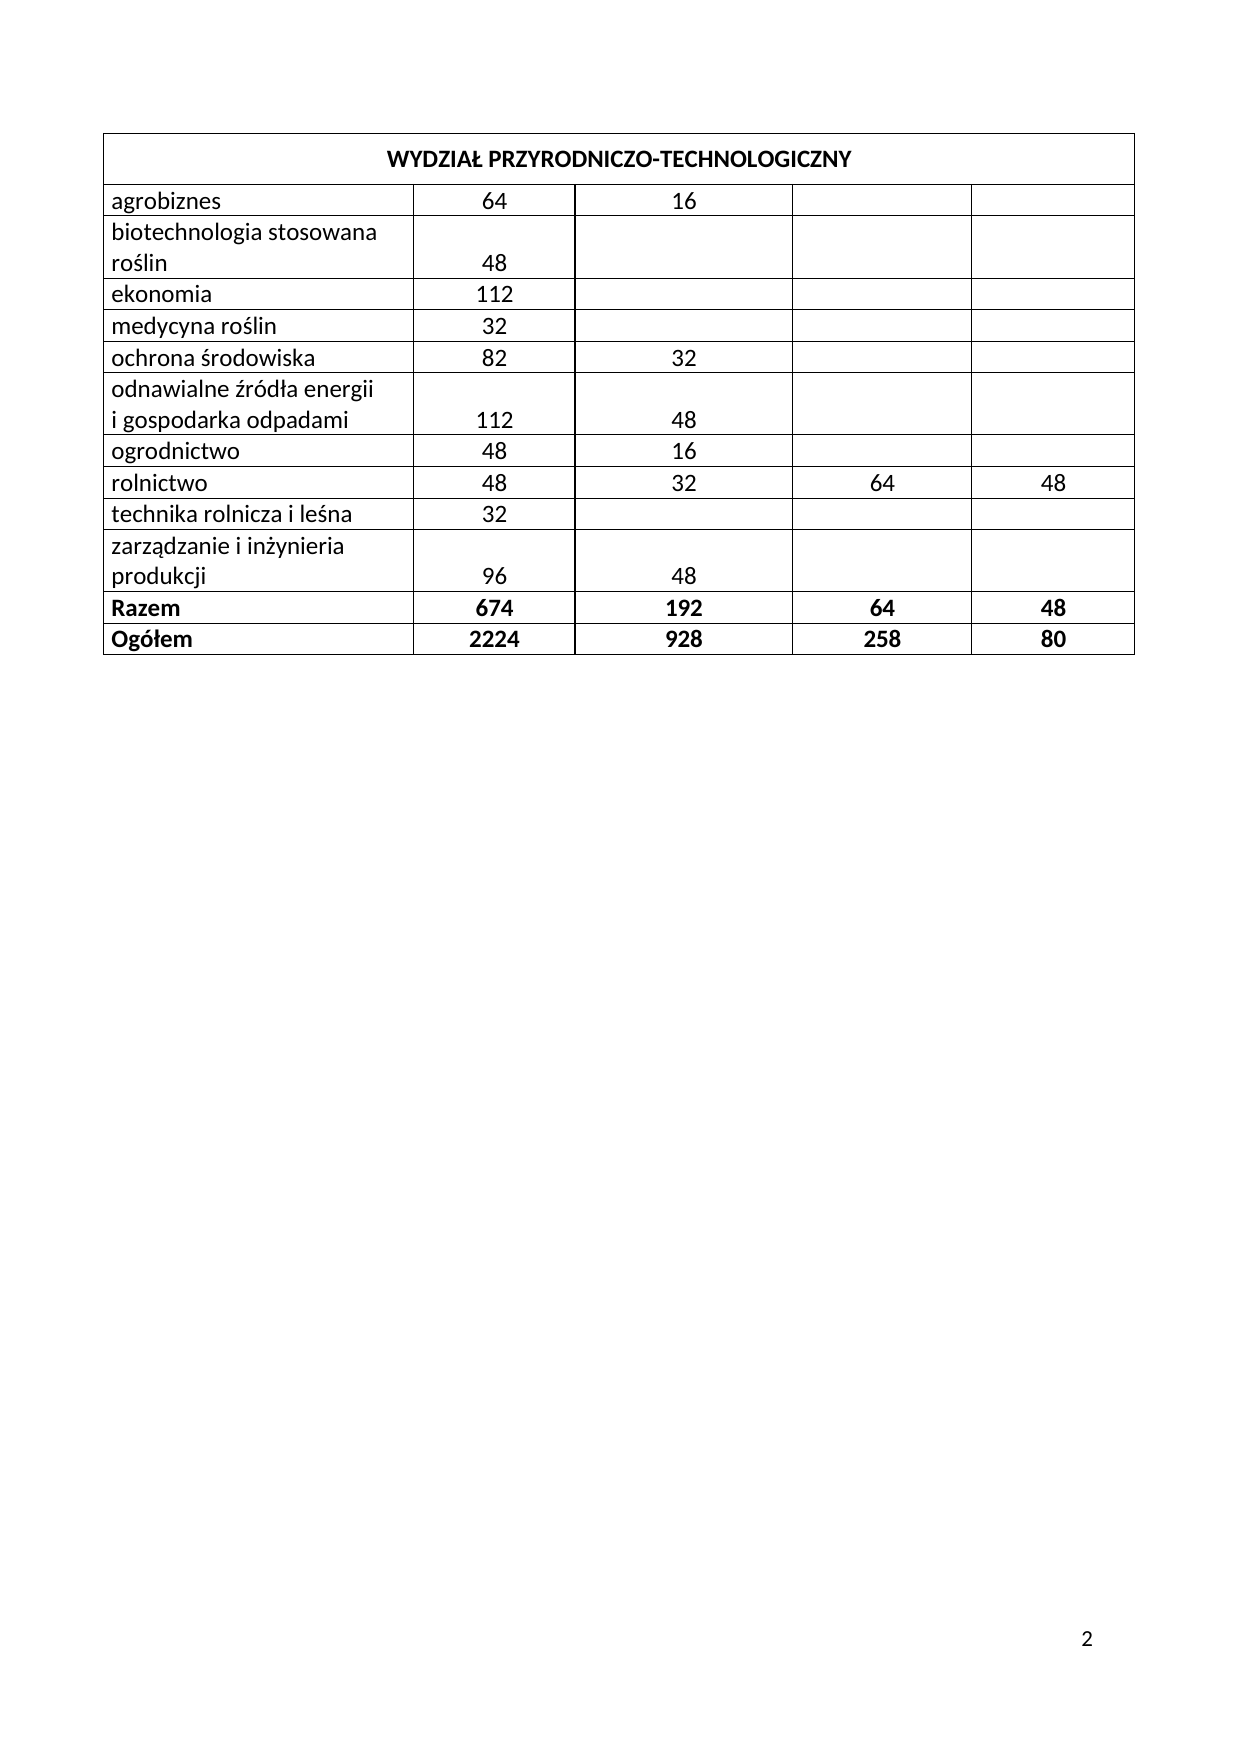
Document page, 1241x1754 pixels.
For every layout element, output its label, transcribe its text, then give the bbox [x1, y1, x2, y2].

table_cell 48 [414, 216, 574, 277]
table_cell 32 [576, 342, 792, 372]
table_cell zarządzanie i inżynieria produkcji [104, 530, 413, 591]
table_cell [793, 310, 971, 341]
table_cell 48 [576, 530, 792, 591]
table_cell [793, 499, 971, 529]
table_cell medycyna roślin [104, 310, 413, 341]
table_cell 258 [793, 624, 971, 654]
table_cell 48 [414, 467, 574, 497]
table_cell 16 [576, 185, 792, 215]
table_cell [793, 216, 971, 277]
table_cell [576, 216, 792, 277]
table_cell [576, 310, 792, 341]
table_cell [576, 279, 792, 309]
table_cell [793, 373, 971, 434]
table_cell [576, 499, 792, 529]
table_cell 928 [576, 624, 792, 654]
table_cell [972, 185, 1134, 215]
table_cell WYDZIAŁ PRZYRODNICZO-TECHNOLOGICZNY [104, 134, 1134, 184]
table_cell 16 [576, 435, 792, 466]
table_cell 64 [793, 592, 971, 623]
table_cell [793, 530, 971, 591]
table_cell [972, 373, 1134, 434]
table_cell 192 [576, 592, 792, 623]
table_cell 48 [972, 592, 1134, 623]
table_cell 48 [414, 435, 574, 466]
table_cell [793, 279, 971, 309]
table_cell [793, 185, 971, 215]
table_cell [972, 310, 1134, 341]
table_cell 64 [414, 185, 574, 215]
table_cell 674 [414, 592, 574, 623]
table_cell ekonomia [104, 279, 413, 309]
table_cell [972, 499, 1134, 529]
table_cell Razem [104, 592, 413, 623]
table_cell 32 [414, 310, 574, 341]
table_cell 112 [414, 279, 574, 309]
table_cell 96 [414, 530, 574, 591]
table_cell [972, 279, 1134, 309]
table_cell biotechnologia stosowana roślin [104, 216, 413, 277]
table_cell [972, 530, 1134, 591]
table_cell [972, 342, 1134, 372]
table_cell 48 [576, 373, 792, 434]
table_cell ogrodnictwo [104, 435, 413, 466]
table_cell Ogółem [104, 624, 413, 654]
table_cell 80 [972, 624, 1134, 654]
table_cell 112 [414, 373, 574, 434]
table_cell ochrona środowiska [104, 342, 413, 372]
table_cell [793, 435, 971, 466]
table_cell 82 [414, 342, 574, 372]
table_cell agrobiznes [104, 185, 413, 215]
table_cell 32 [576, 467, 792, 497]
table_cell rolnictwo [104, 467, 413, 497]
table_cell [793, 342, 971, 372]
table_cell 2224 [414, 624, 574, 654]
table_cell [972, 216, 1134, 277]
table_cell odnawialne źródła energii i gospodarka odpadami [104, 373, 413, 434]
table_cell [972, 435, 1134, 466]
table_cell technika rolnicza i leśna [104, 499, 413, 529]
table_cell 48 [972, 467, 1134, 497]
table_cell 32 [414, 499, 574, 529]
table_cell 64 [793, 467, 971, 497]
